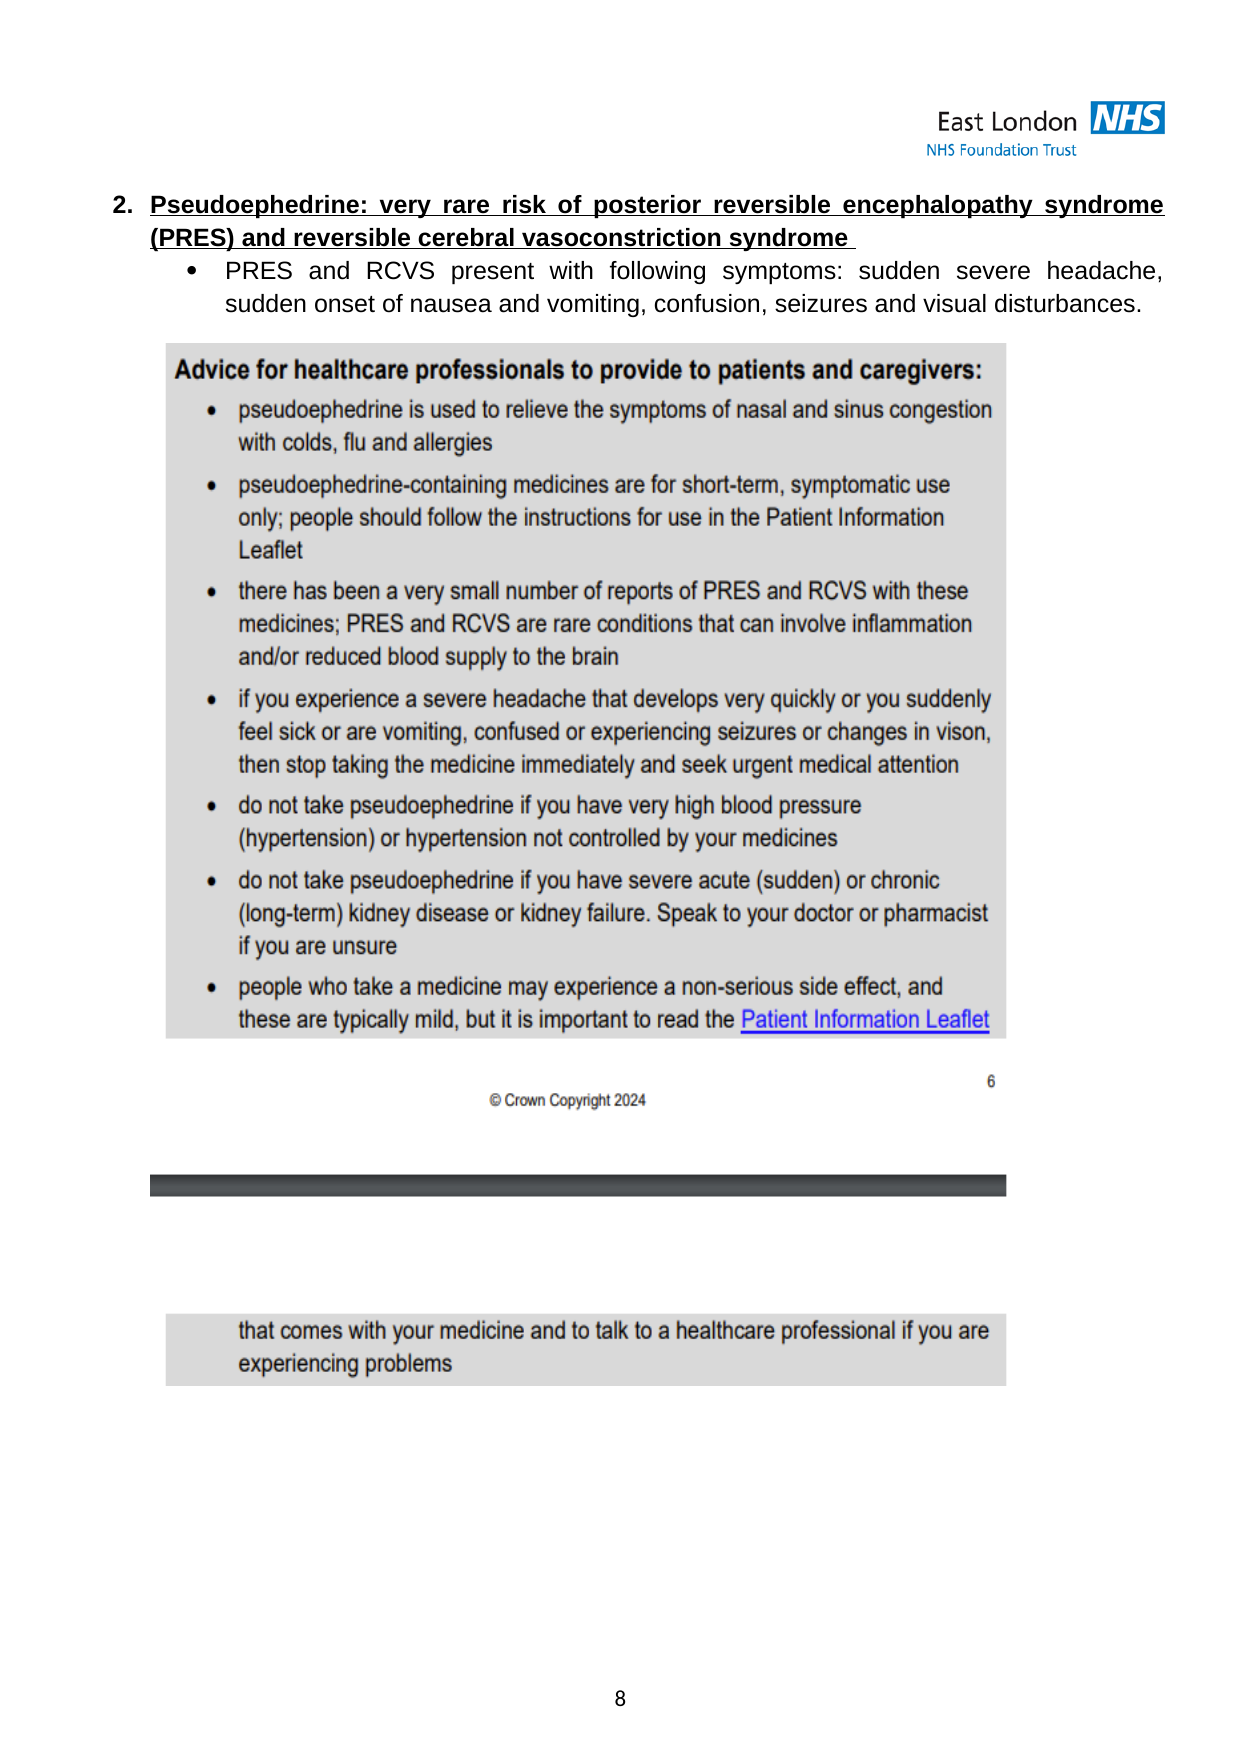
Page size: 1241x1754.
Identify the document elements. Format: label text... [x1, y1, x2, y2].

list Pseudoephedrine: very rare risk of posterior reversible encephalopathy syndrome (PRES) and reversible cerebral vasoconstriction syndrome [112, 190, 1165, 252]
picture [927, 101, 1166, 157]
list PRES and RCVS present with following symptoms: sudden severe headache, sudden onset of nausea and vomiting, confusion, seizures and visual disturbances. [187, 256, 1165, 318]
picture [150, 343, 1007, 1386]
